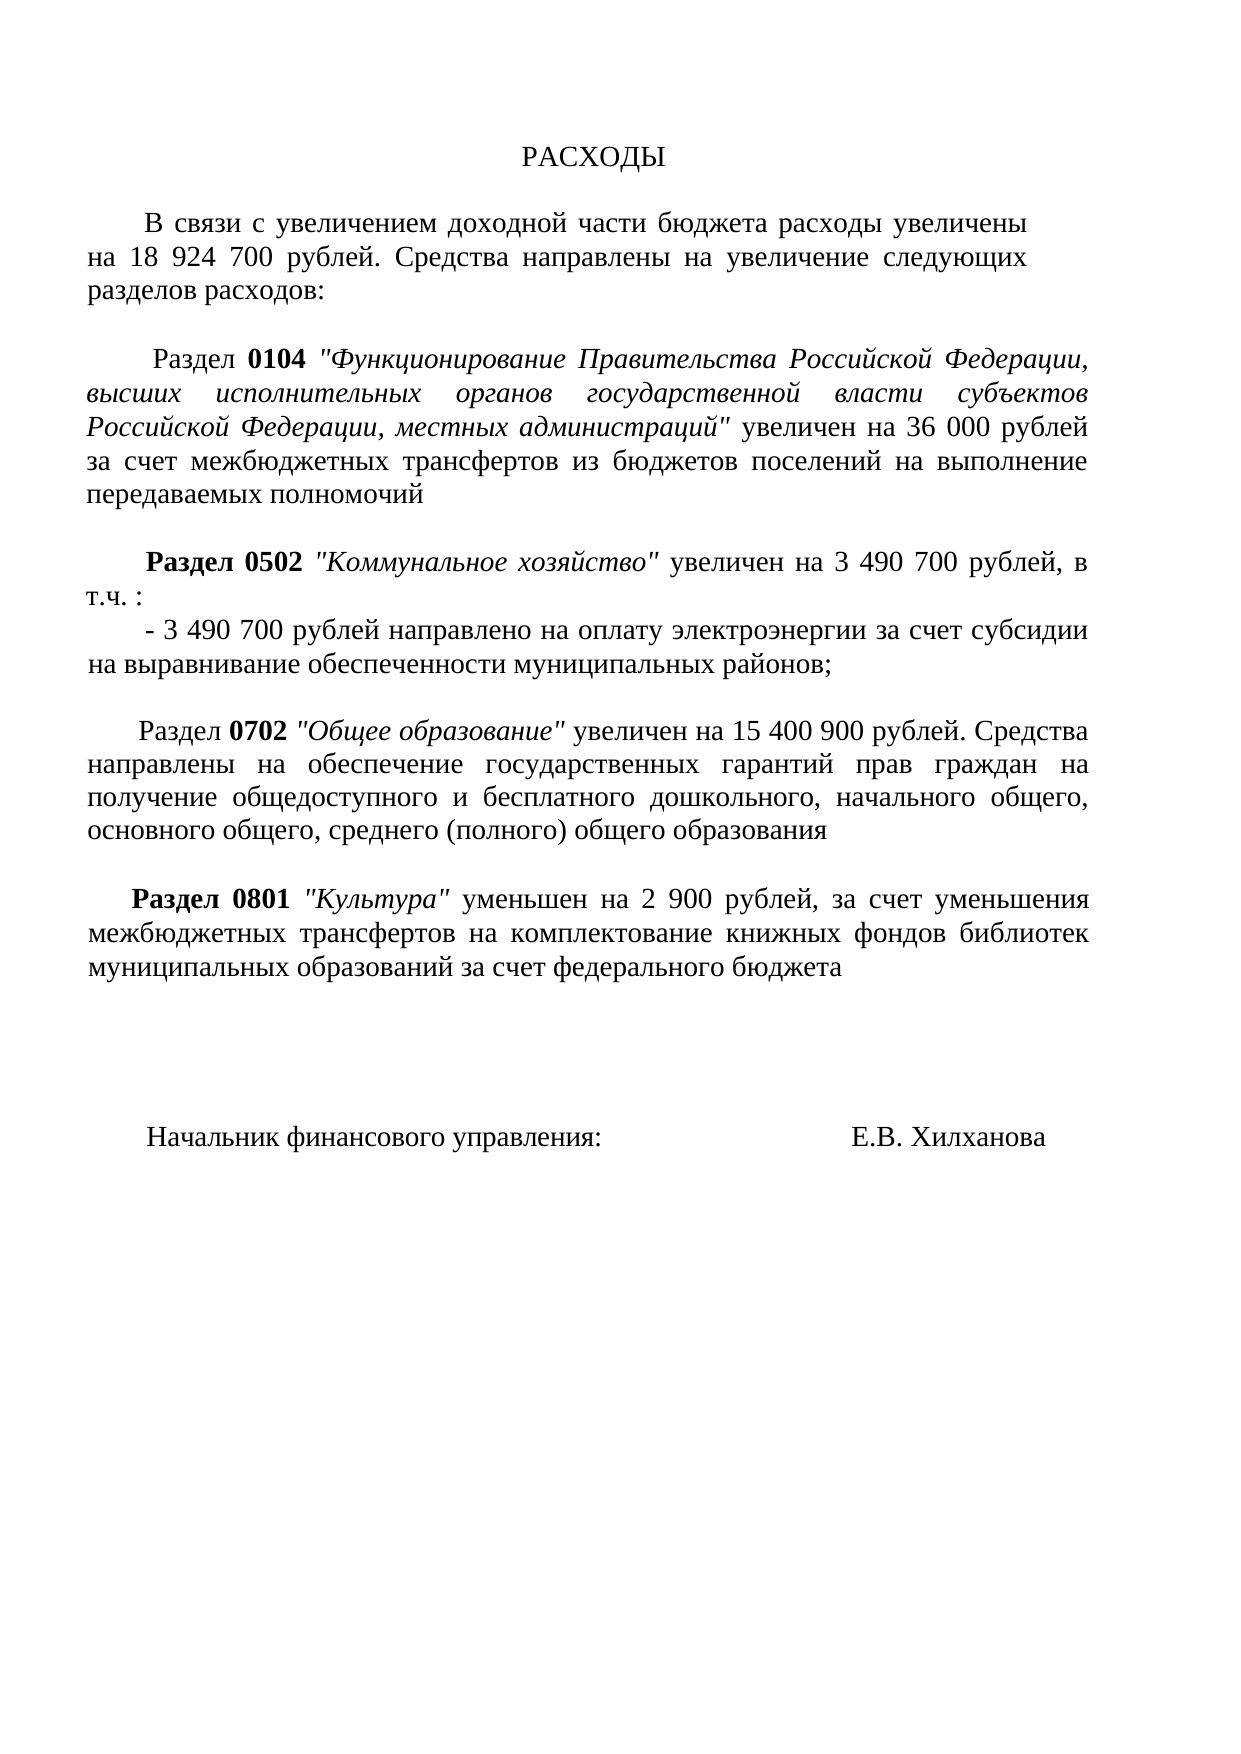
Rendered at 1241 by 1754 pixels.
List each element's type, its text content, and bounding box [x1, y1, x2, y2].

text Раздел 0702 "Общее образование" увеличен на 15 400 900 рублей. Средства направлены на обеспечение государственных гарантий прав граждан на получение общедоступного и бесплатного дошкольного, начального общего, основного общего, среднего (полного) общего образования [87, 714, 1089, 846]
text В связи с увеличением доходной части бюджета расходы увеличены на 18 924 700 рублей. Средства направлены на увеличение следующих разделов расходов: [87, 205, 1028, 306]
text РАСХОДЫ [97, 139, 1090, 172]
text Раздел 0502 "Коммунальное хозяйство" увеличен на 3 490 700 рублей, в т.ч. : [86, 544, 1089, 612]
text Раздел 0801 "Культура" уменьшен на 2 900 рублей, за счет уменьшения межбюджетных трансфертов на комплектование книжных фондов библиотек муниципальных образований за счет федерального бюджета [88, 882, 1090, 983]
text Раздел 0104 "Функционирование Правительства Российской Федерации, высших исполнительных органов государственной власти субъектов Российской Федерации, местных администраций" увеличен на 36 000 рублей за счет межбюджетных трансфертов из бюджетов поселений на выполнение передаваемых полномочий [86, 342, 1089, 510]
text Начальник финансового управления: Е.В. Хилханова [146, 1119, 1090, 1152]
text - 3 490 700 рублей направлено на оплату электроэнергии за счет субсидии на выравнивание обеспеченности муниципальных районов; [88, 612, 1089, 680]
